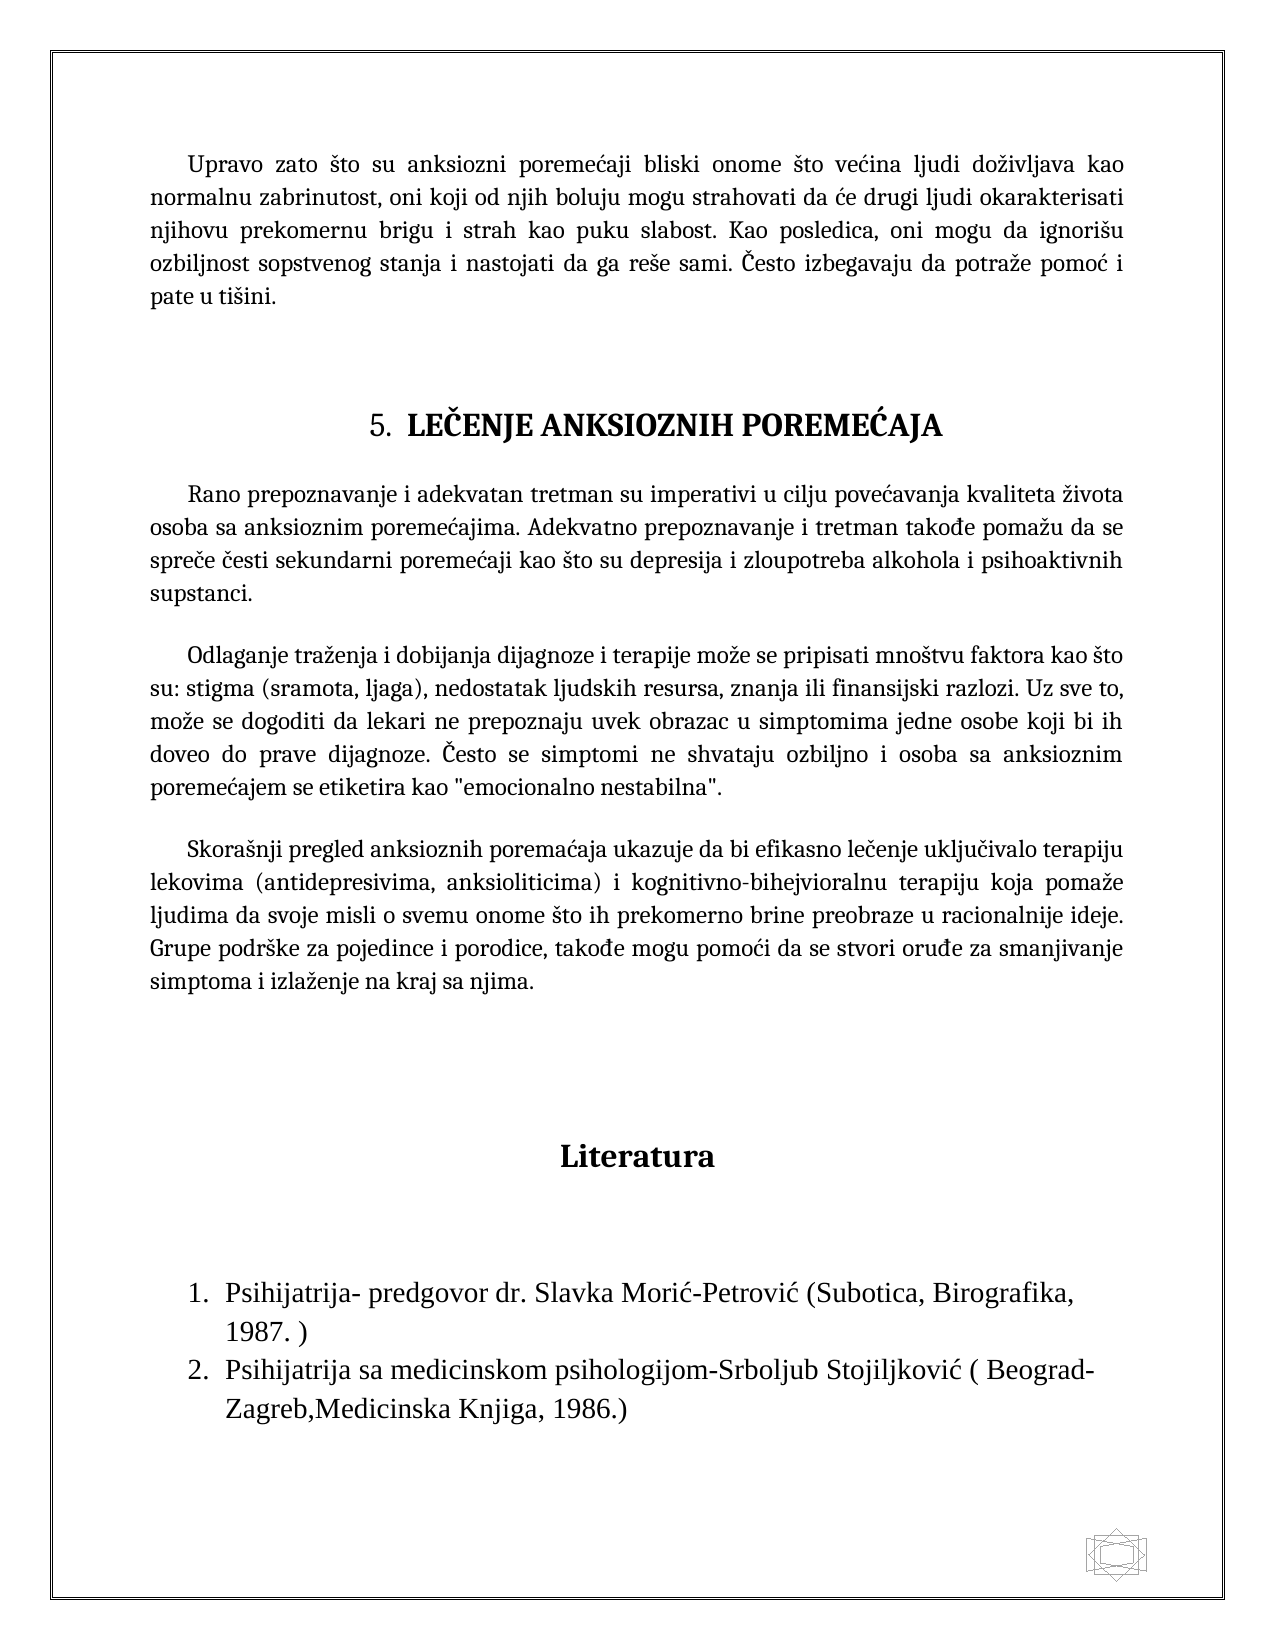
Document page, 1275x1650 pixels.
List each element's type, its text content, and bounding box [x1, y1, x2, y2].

list Psihijatrija- predgovor dr. Slavka Morić-Petrović (Subotica, Birografika, 1987. ) [187, 1275, 1125, 1347]
list LEČENJE ANKSIOZNIH POREMEĆAJA [187, 406, 1125, 445]
text Odlaganje traženja i dobijanja dijagnoze i terapije može se pripisati mnoštvu faktora kao što su: stigma (sramota, ljaga), nedostatak ljudskih resursa, znanja ili finansijski razlozi. Uz sve to, može se dogoditi da lekari ne prepoznaju uvek obrazac u simptomima jedne osobe koji bi ih doveo do prave dijagnoze. Često se simptomi ne shvataju ozbiljno i osoba sa anksioznim poremećajem se etiketira kao "emocionalno nestabilna". [150, 641, 1125, 802]
list Psihijatrija sa medicinskom psihologijom-Srboljub Stojiljković ( Beograd-Zagreb,Medicinska Knjiga, 1986.) [187, 1352, 1125, 1424]
text Upravo zato što su anksiozni poremećaji bliski onome što većina ljudi doživljava kao normalnu zabrinutost, oni koji od njih boluju mogu strahovati da će drugi ljudi okarakterisati njihovu prekomernu brigu i strah kao puku slabost. Kao posledica, oni mogu da ignorišu ozbiljnost sopstvenog stanja i nastojati da ga reše sami. Često izbegavaju da potraže pomoć i pate u tišini. [150, 150, 1125, 311]
text Skorašnji pregled anksioznih poremaćaja ukazuje da bi efikasno lečenje uključivalo terapiju lekovima (antidepresivima, anksioliticima) i kognitivno-bihejvioralnu terapiju koja pomaže ljudima da svoje misli o svemu onome što ih prekomerno brine preobraze u racionalnije ideje. Grupe podrške za pojedince i porodice, takođe mogu pomoći da se stvori oruđe za smanjivanje simptoma i izlaženje na kraj sa njima. [150, 835, 1125, 996]
text Literatura [150, 1137, 1125, 1176]
text Rano prepoznavanje i adekvatan tretman su imperativi u cilju povećavanja kvaliteta života osoba sa anksioznim poremećajima. Adekvatno prepoznavanje i tretman takođe pomažu da se spreče česti sekundarni poremećaji kao što su depresija i zloupotreba alkohola i psihoaktivnih supstanci. [150, 480, 1125, 607]
